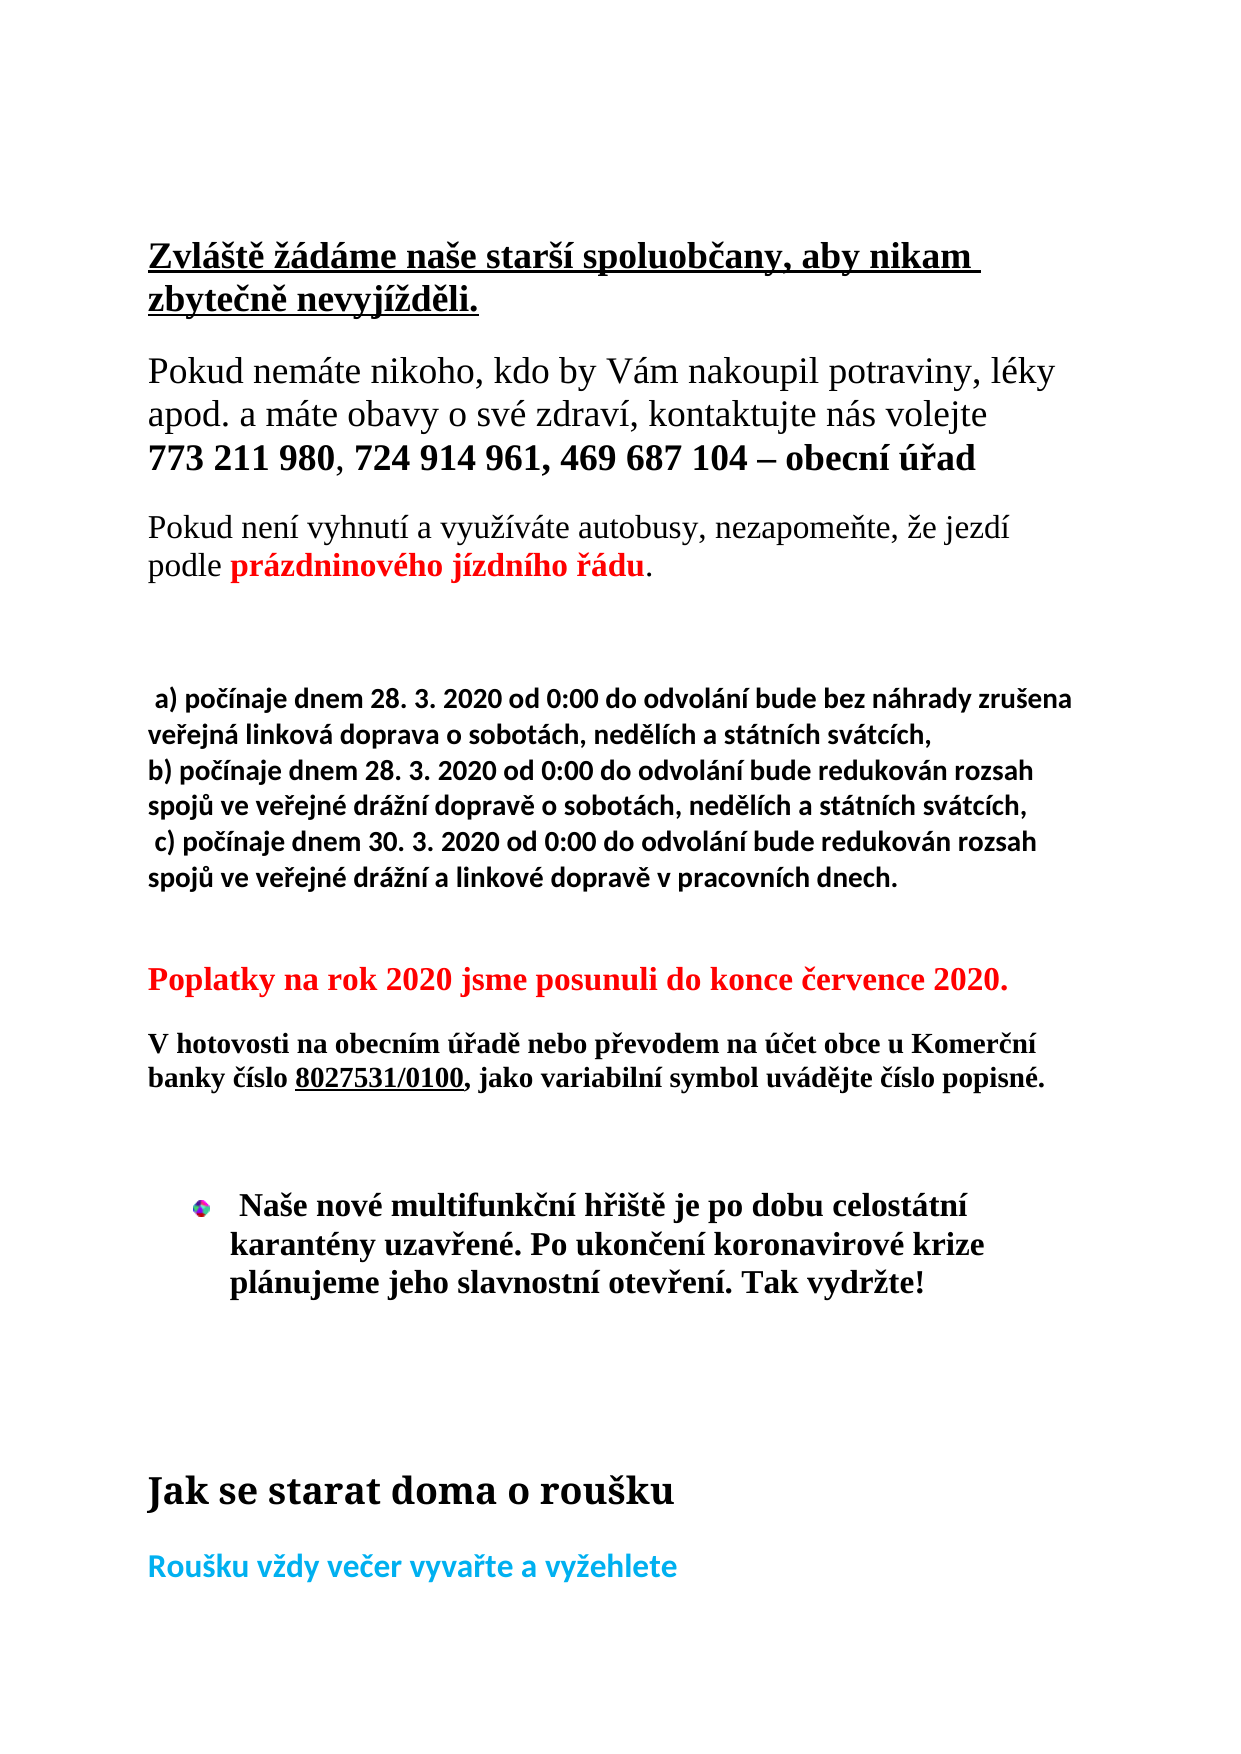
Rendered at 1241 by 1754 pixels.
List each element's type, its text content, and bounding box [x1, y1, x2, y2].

text V hotovosti na obecním úřadě nebo převodem na účet obce u Komerční banky číslo 8027531/0100, jako variabilní symbol uvádějte číslo popisné. [148, 1027, 1092, 1094]
text a) počínaje dnem 28. 3. 2020 od 0:00 do odvolání bude bez náhrady zrušena veřejná linková doprava o sobotách, nedělích a státních svátcích, [148, 681, 1092, 752]
text Zvláště žádáme naše starší spoluobčany, aby nikam zbytečně nevyjížděli. [148, 233, 1092, 319]
text b) počínaje dnem 28. 3. 2020 od 0:00 do odvolání bude redukován rozsah spojů ve veřejné drážní dopravě o sobotách, nedělích a státních svátcích, [148, 752, 1092, 823]
text Pokud nemáte nikoho, kdo by Vám nakoupil potraviny, léky apod. a máte obavy o své zdraví, kontaktujte nás volejte 773 211 980, 724 914 961, 469 687 104 – obecní úřad [148, 349, 1092, 478]
text c) počínaje dnem 30. 3. 2020 od 0:00 do odvolání bude redukován rozsah spojů ve veřejné drážní a linkové dopravě v pracovních dnech. [148, 823, 1092, 894]
picture [193, 1200, 210, 1217]
text Poplatky na rok 2020 jsme posunuli do konce července 2020. [148, 959, 1092, 997]
text Pokud není vyhnutí a využíváte autobusy, nezapomeňte, že jezdí podle prázdninového jízdního řádu. [148, 507, 1092, 584]
text Roušku vždy večer vyvařte a vyžehlete [148, 1545, 1092, 1586]
text Jak se starat doma o roušku [148, 1465, 1092, 1516]
list Naše nové multifunkční hřiště je po dobu celostátní karantény uzavřené. Po ukončení koronavirové krize plánujeme jeho slavnostní otevření. Tak vydržte! [192, 1186, 1092, 1301]
